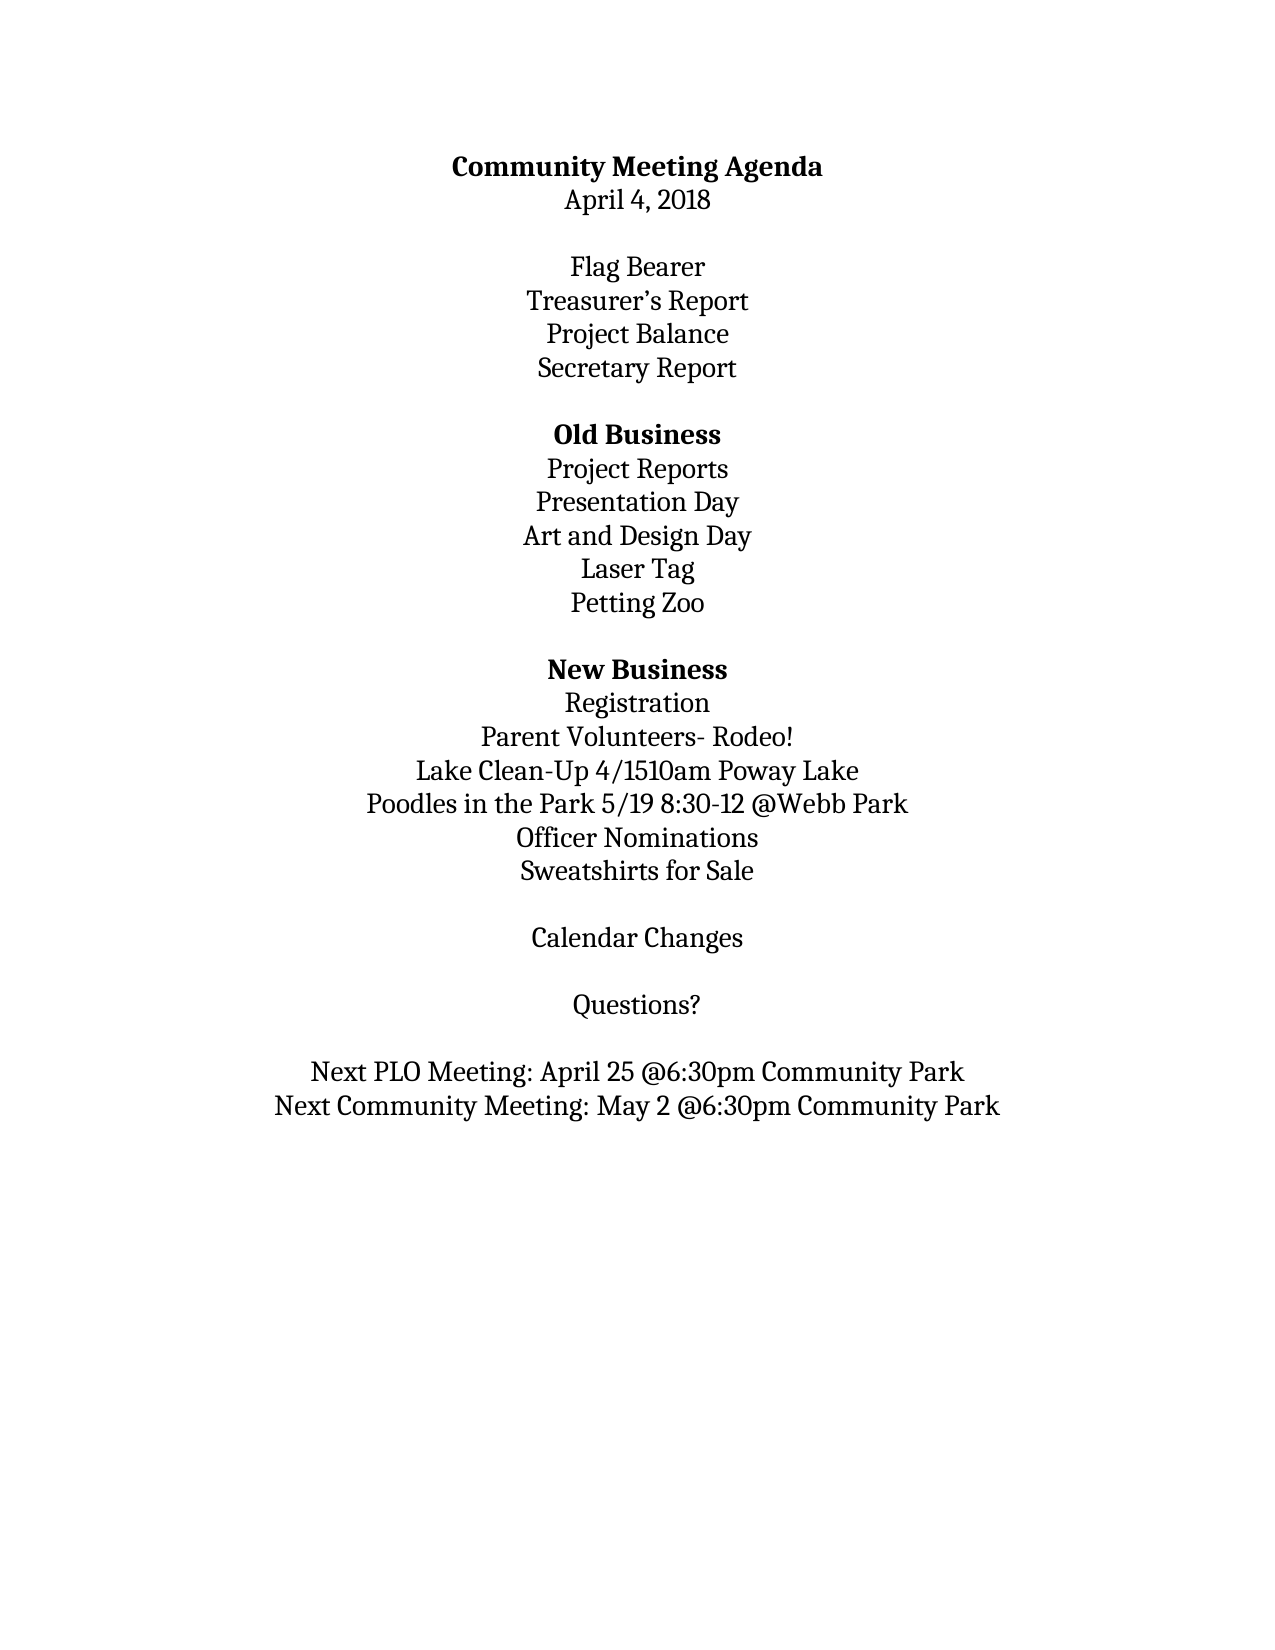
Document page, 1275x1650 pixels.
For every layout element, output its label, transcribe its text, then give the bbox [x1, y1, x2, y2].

text Treasurer’s Report [150, 284, 1125, 318]
text Community Meeting Agenda [150, 150, 1125, 183]
text Presentation Day [150, 485, 1125, 519]
text Sweatshirts for Sale [150, 854, 1125, 888]
text Next Community Meeting: May 2 @6:30pm Community Park [150, 1089, 1125, 1123]
text Officer Nominations [150, 821, 1125, 854]
text New Business [150, 653, 1125, 687]
text April 4, 2018 [150, 183, 1125, 217]
text Petting Zoo [150, 586, 1125, 619]
text Registration [150, 687, 1125, 720]
text Flag Bearer [150, 251, 1125, 284]
text Old Business [150, 418, 1125, 452]
text Project Reports [150, 452, 1125, 485]
text Calendar Changes [150, 921, 1125, 955]
text Parent Volunteers- Rodeo! [150, 720, 1125, 754]
text Art and Design Day [150, 519, 1125, 552]
text Secretary Report [150, 351, 1125, 385]
text Poodles in the Park 5/19 8:30-12 @Webb Park [150, 787, 1125, 821]
text Lake Clean-Up 4/1510am Poway Lake [150, 754, 1125, 787]
text Questions? [150, 988, 1125, 1022]
text Project Balance [150, 318, 1125, 351]
text Next PLO Meeting: April 25 @6:30pm Community Park [150, 1056, 1125, 1089]
text Laser Tag [150, 552, 1125, 586]
